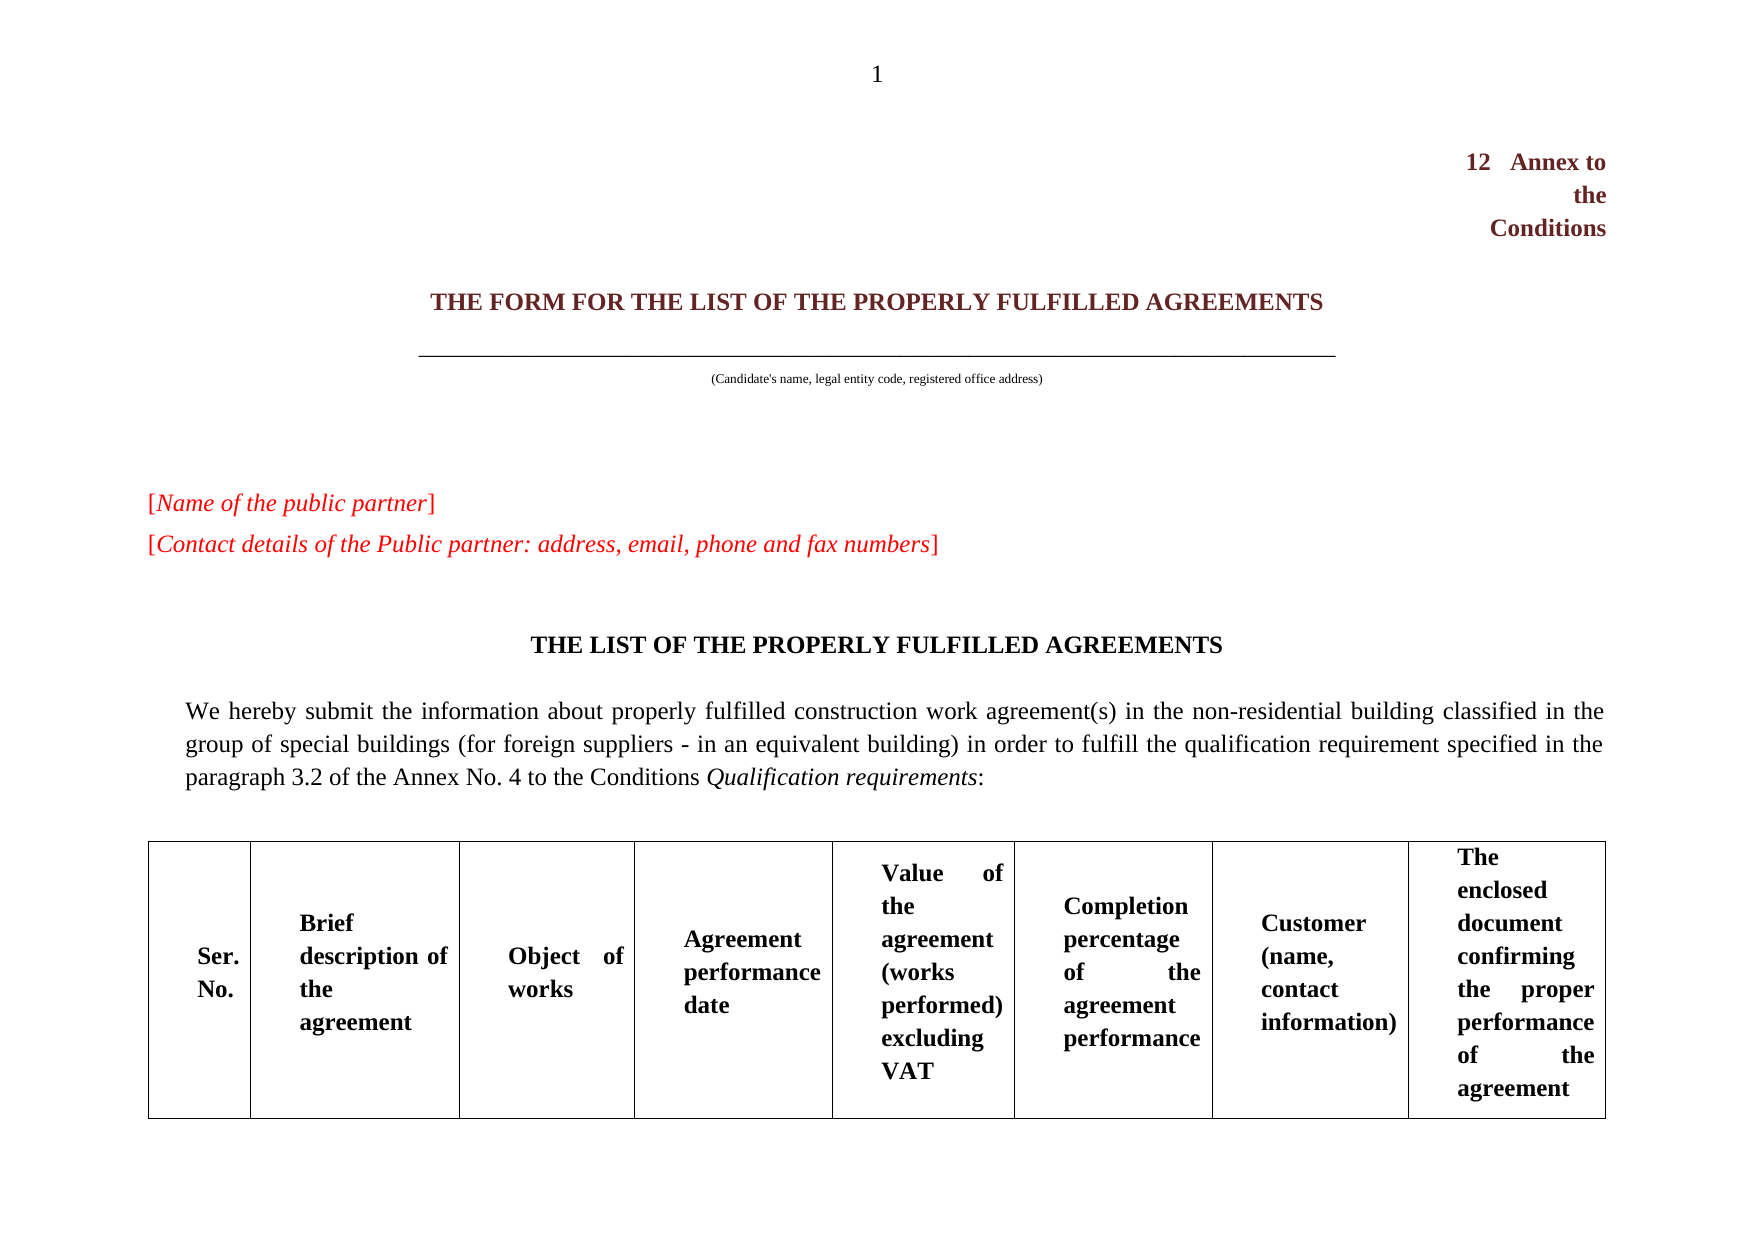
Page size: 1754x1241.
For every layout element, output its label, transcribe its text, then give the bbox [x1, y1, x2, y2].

title Annex to the Conditions [1432, 147, 1606, 242]
text ________________________________________________________________________________ [148, 333, 1606, 359]
table_header The enclosed document confirming the proper performance of the agreement [1409, 842, 1605, 1118]
text [Contact details of the Public partner: address, email, phone and fax numbers] [148, 529, 1606, 558]
text (Candidate's name, legal entity code, registered office address) [148, 372, 1606, 398]
table_header Object of works [460, 842, 634, 1118]
list THE FORM FOR THE LIST OF THE PROPERLY FULFILLED AGREEMENTS [148, 287, 1606, 316]
list We hereby submit the information about properly fulfilled construction work agreement(s) in the non-residential building classified in the group of special buildings (for foreign suppliers - in an equivalent building) in order to fulfill the qualification requirement specified in the paragraph 3.2 of the Annex No. 4 to the Conditions Qualification requirements: [185, 696, 1606, 791]
text [Name of the public partner] [148, 488, 1606, 517]
table_header Ser. No. [149, 842, 250, 1118]
table_header Customer (name, contact information) [1213, 842, 1408, 1118]
list THE LIST OF THE PROPERLY FULFILLED AGREEMENTS [148, 630, 1606, 659]
table_header Agreement performance date [635, 842, 832, 1118]
table_header Value of the agreement (works performed) excluding VAT [833, 842, 1014, 1118]
table_header Completion percentage of the agreement performance [1015, 842, 1212, 1118]
table_header Brief description of the agreement [251, 842, 459, 1118]
